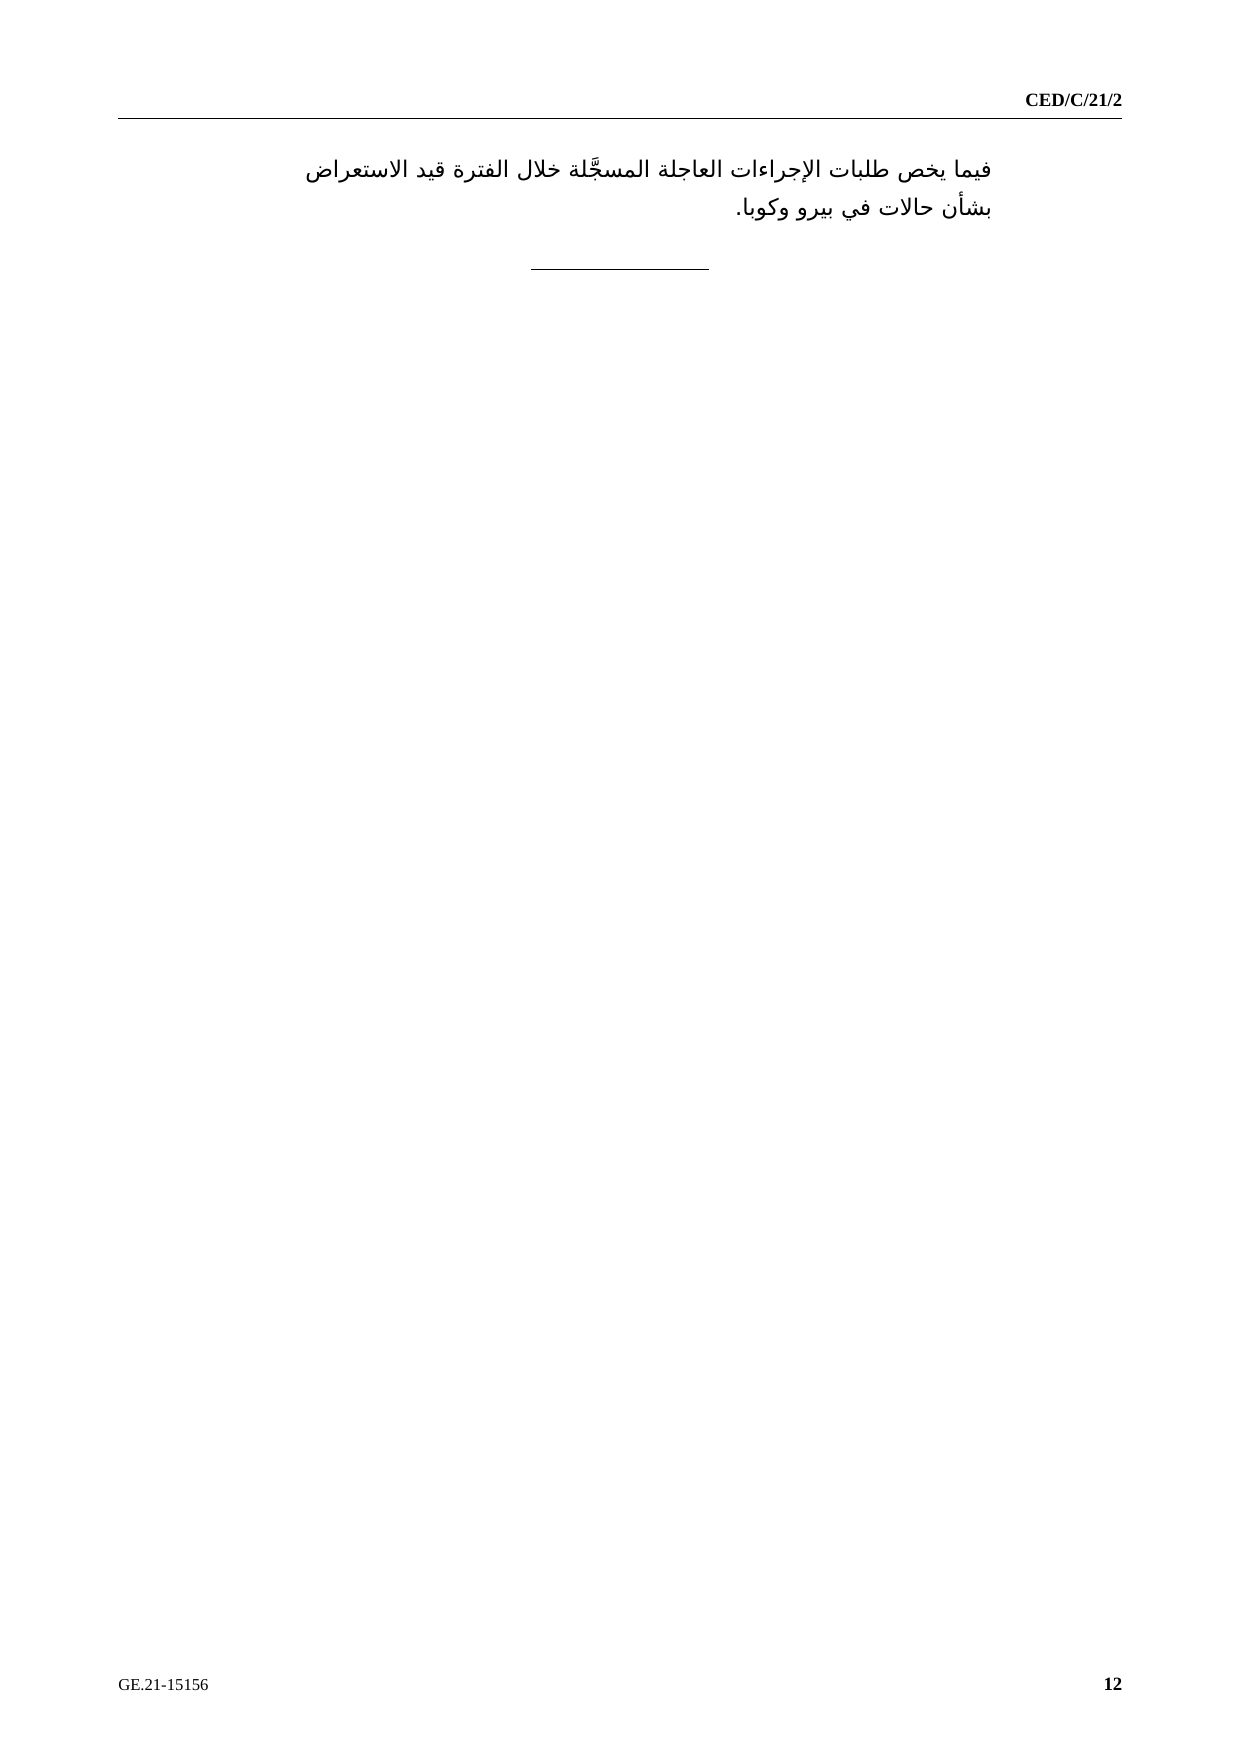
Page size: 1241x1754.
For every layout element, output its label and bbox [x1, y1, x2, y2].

text [248, 148, 992, 223]
